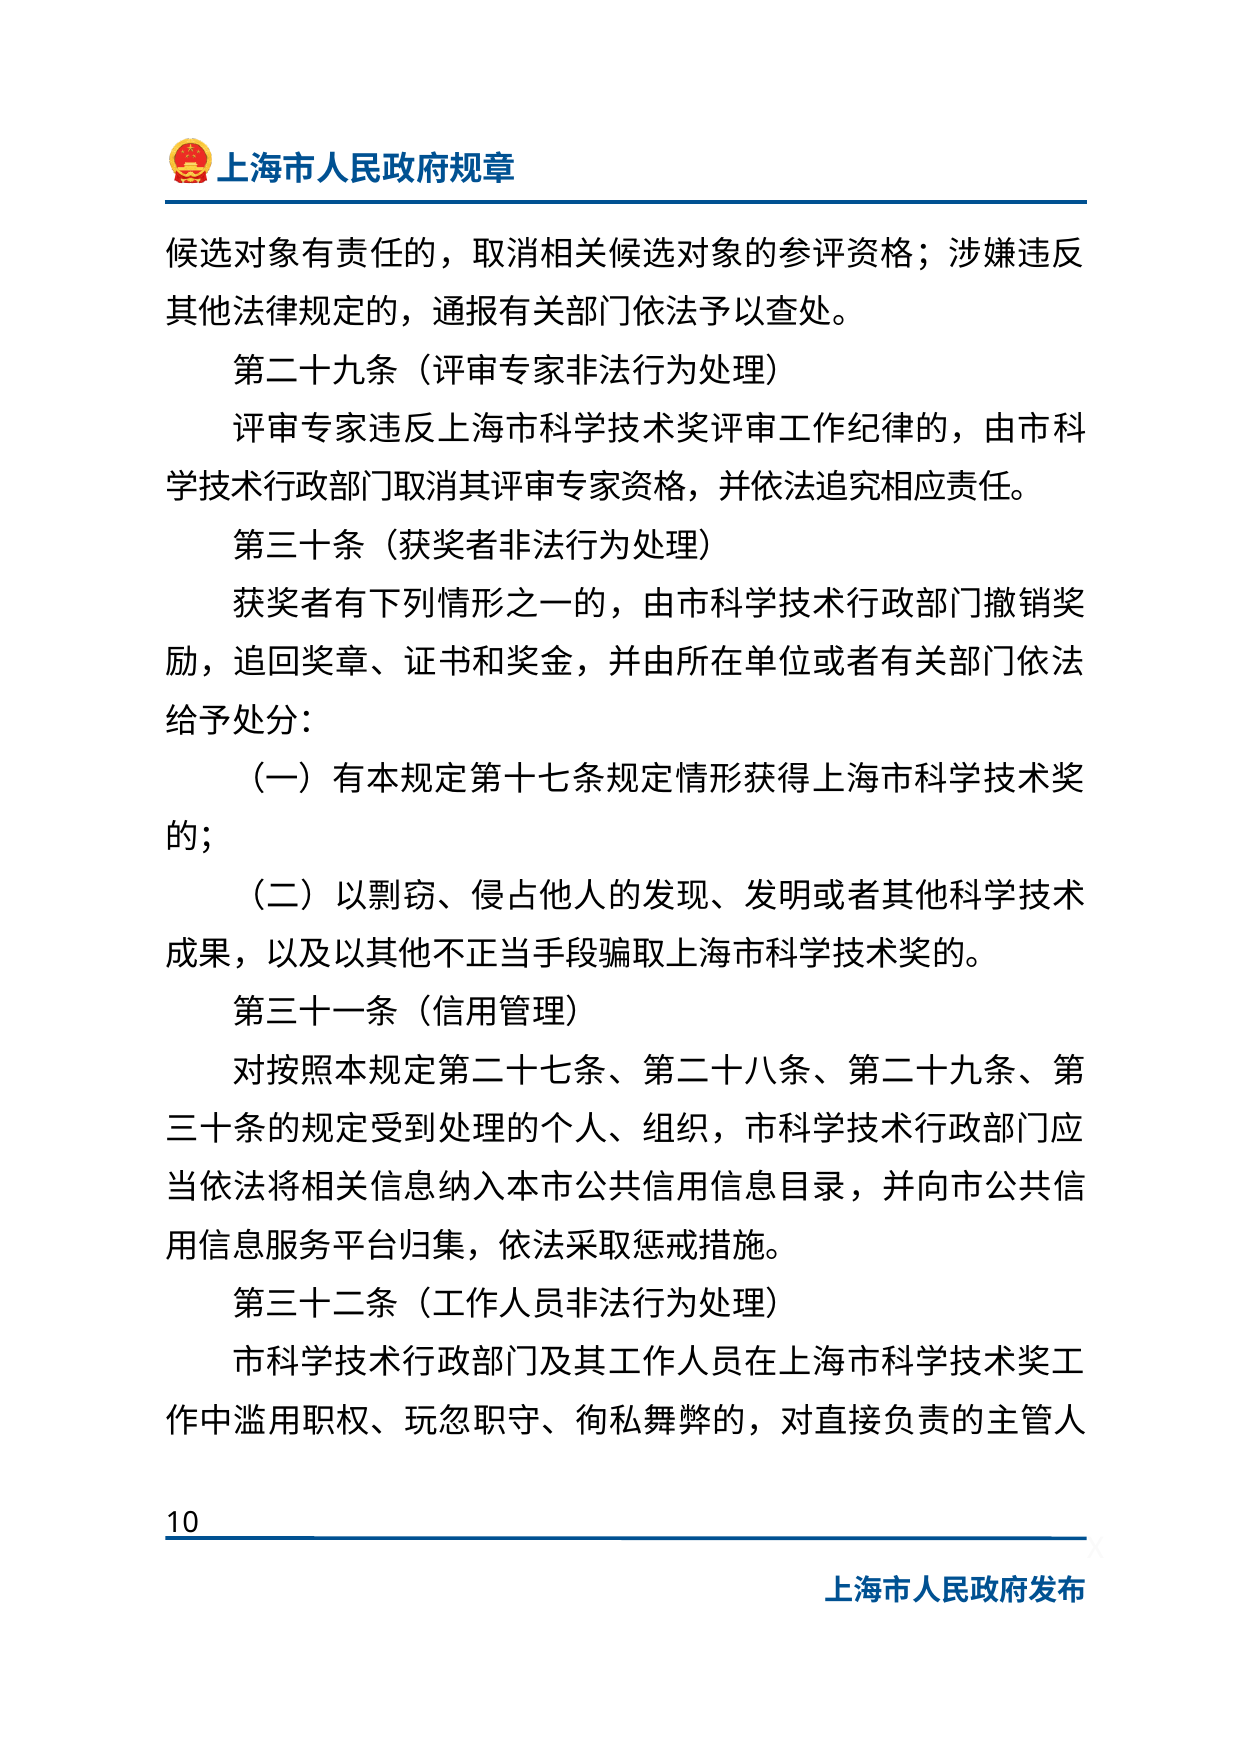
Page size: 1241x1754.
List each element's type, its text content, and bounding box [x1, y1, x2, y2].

text 第三十二条（工作人员非法行为处理） [165, 1269, 1087, 1327]
text 对按照本规定第二十七条、第二十八条、第二十九条、第三十条的规定受到处理的个人、组织，市科学技术行政部门应当依法将相关信息纳入本市公共信用信息目录，并向市公共信用信息服务平台归集，依法采取惩戒措施。 [165, 1036, 1087, 1269]
list 有本规定第十七条规定情形获得上海市科学技术奖的； [165, 744, 1087, 861]
text 第三十条（获奖者非法行为处理） [165, 511, 1087, 569]
text 其他个人、组织进行可能影响上海市科学技术奖提名和评审公正性活动的，由市科学技术行政部门予以通报批评；相关候选对象有责任的，取消相关候选对象的参评资格；涉嫌违反其他法律规定的，通报有关部门依法予以查处。 [165, 219, 1087, 336]
text （二）以剽窃、侵占他人的发现、发明或者其他科学技术成果，以及以其他不正当手段骗取上海市科学技术奖的。 [165, 861, 1087, 977]
text 获奖者有下列情形之一的，由市科学技术行政部门撤销奖励，追回奖章、证书和奖金，并由所在单位或者有关部门依法给予处分： [165, 569, 1087, 744]
text 第三十一条（信用管理） [165, 977, 1087, 1036]
text 第二十九条（评审专家非法行为处理） [165, 336, 1087, 394]
text 评审专家违反上海市科学技术奖评审工作纪律的，由市科学技术行政部门取消其评审专家资格，并依法追究相应责任。 [165, 394, 1087, 511]
text 市科学技术行政部门及其工作人员在上海市科学技术奖工作中滥用职权、玩忽职守、徇私舞弊的，对直接负责的主管人员和其他直接责任人员给予处分，并依法追究相应责任。 [165, 1327, 1087, 1444]
picture [165, 136, 216, 187]
